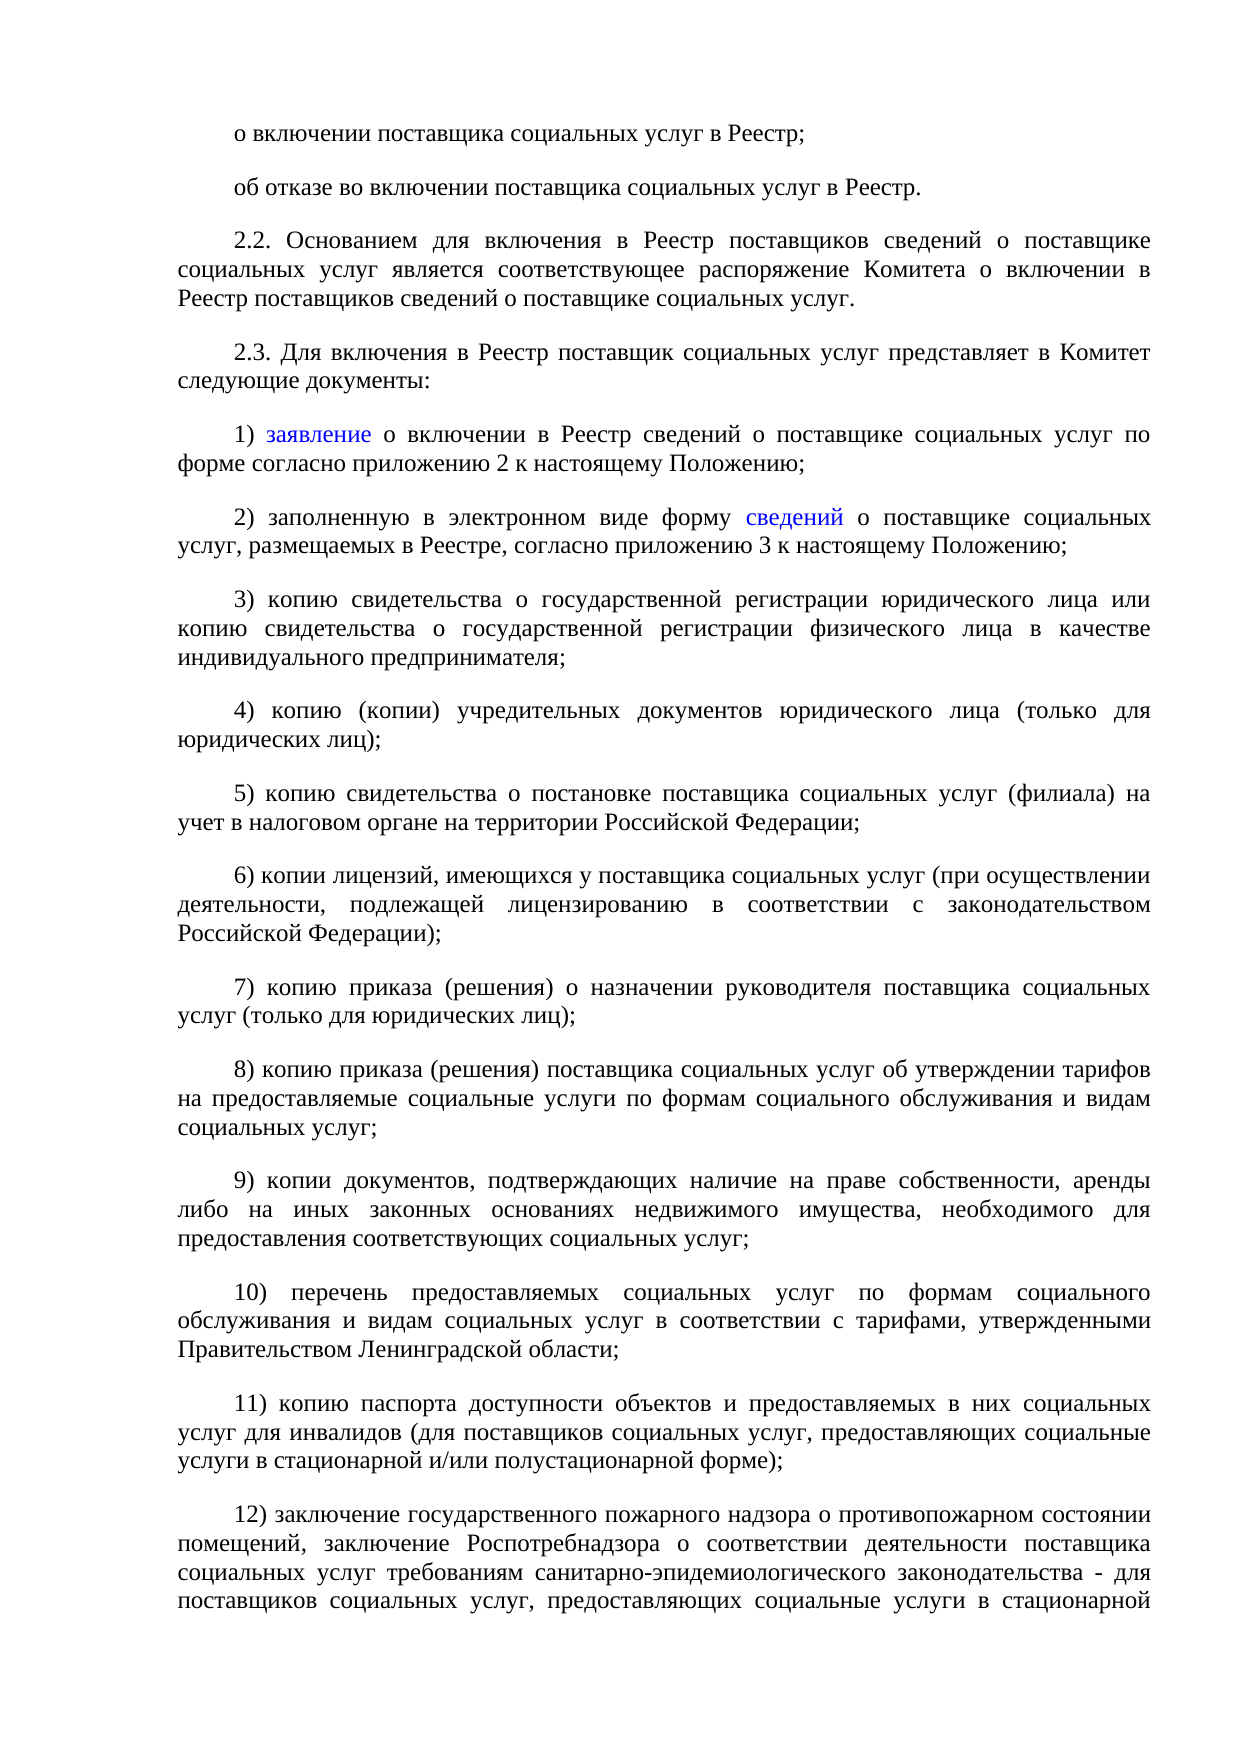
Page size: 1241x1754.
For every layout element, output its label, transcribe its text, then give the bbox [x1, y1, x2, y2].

text 9) копии документов, подтверждающих наличие на праве собственности, аренды либо на иных законных основаниях недвижимого имущества, необходимого для предоставления соответствующих социальных услуг; [177, 1166, 1152, 1252]
text о включении поставщика социальных услуг в Реестр; [177, 118, 1152, 147]
text 7) копию приказа (решения) о назначении руководителя поставщика социальных услуг (только для юридических лиц); [177, 972, 1152, 1029]
text 5) копию свидетельства о постановке поставщика социальных услуг (филиала) на учет в налоговом органе на территории Российской Федерации; [177, 778, 1152, 836]
text 2.2. Основанием для включения в Реестр поставщиков сведений о поставщике социальных услуг является соответствующее распоряжение Комитета о включении в Реестр поставщиков сведений о поставщике социальных услуг. [177, 226, 1152, 312]
text об отказе во включении поставщика социальных услуг в Реестр. [177, 172, 1152, 201]
text 6) копии лицензий, имеющихся у поставщика социальных услуг (при осуществлении деятельности, подлежащей лицензированию в соответствии с законодательством Российской Федерации); [177, 861, 1152, 947]
text 4) копию (копии) учредительных документов юридического лица (только для юридических лиц); [177, 696, 1152, 753]
text 2.3. Для включения в Реестр поставщик социальных услуг представляет в Комитет следующие документы: [177, 337, 1152, 394]
text 3) копию свидетельства о государственной регистрации юридического лица или копию свидетельства о государственной регистрации физического лица в качестве индивидуального предпринимателя; [177, 584, 1152, 671]
text 2) заполненную в электронном виде форму сведений о поставщике социальных услуг, размещаемых в Реестре, согласно приложению 3 к настоящему Положению; [177, 502, 1152, 559]
text 11) копию паспорта доступности объектов и предоставляемых в них социальных услуг для инвалидов (для поставщиков социальных услуг, предоставляющих социальные услуги в стационарной и/или полустационарной форме); [177, 1388, 1152, 1474]
text 10) перечень предоставляемых социальных услуг по формам социального обслуживания и видам социальных услуг в соответствии с тарифами, утвержденными Правительством Ленинградской области; [177, 1277, 1152, 1363]
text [177, 1499, 1152, 1614]
text 1) заявление о включении в Реестр сведений о поставщике социальных услуг по форме согласно приложению 2 к настоящему Положению; [177, 419, 1152, 477]
text 8) копию приказа (решения) поставщика социальных услуг об утверждении тарифов на предоставляемые социальные услуги по формам социального обслуживания и видам социальных услуг; [177, 1054, 1152, 1141]
